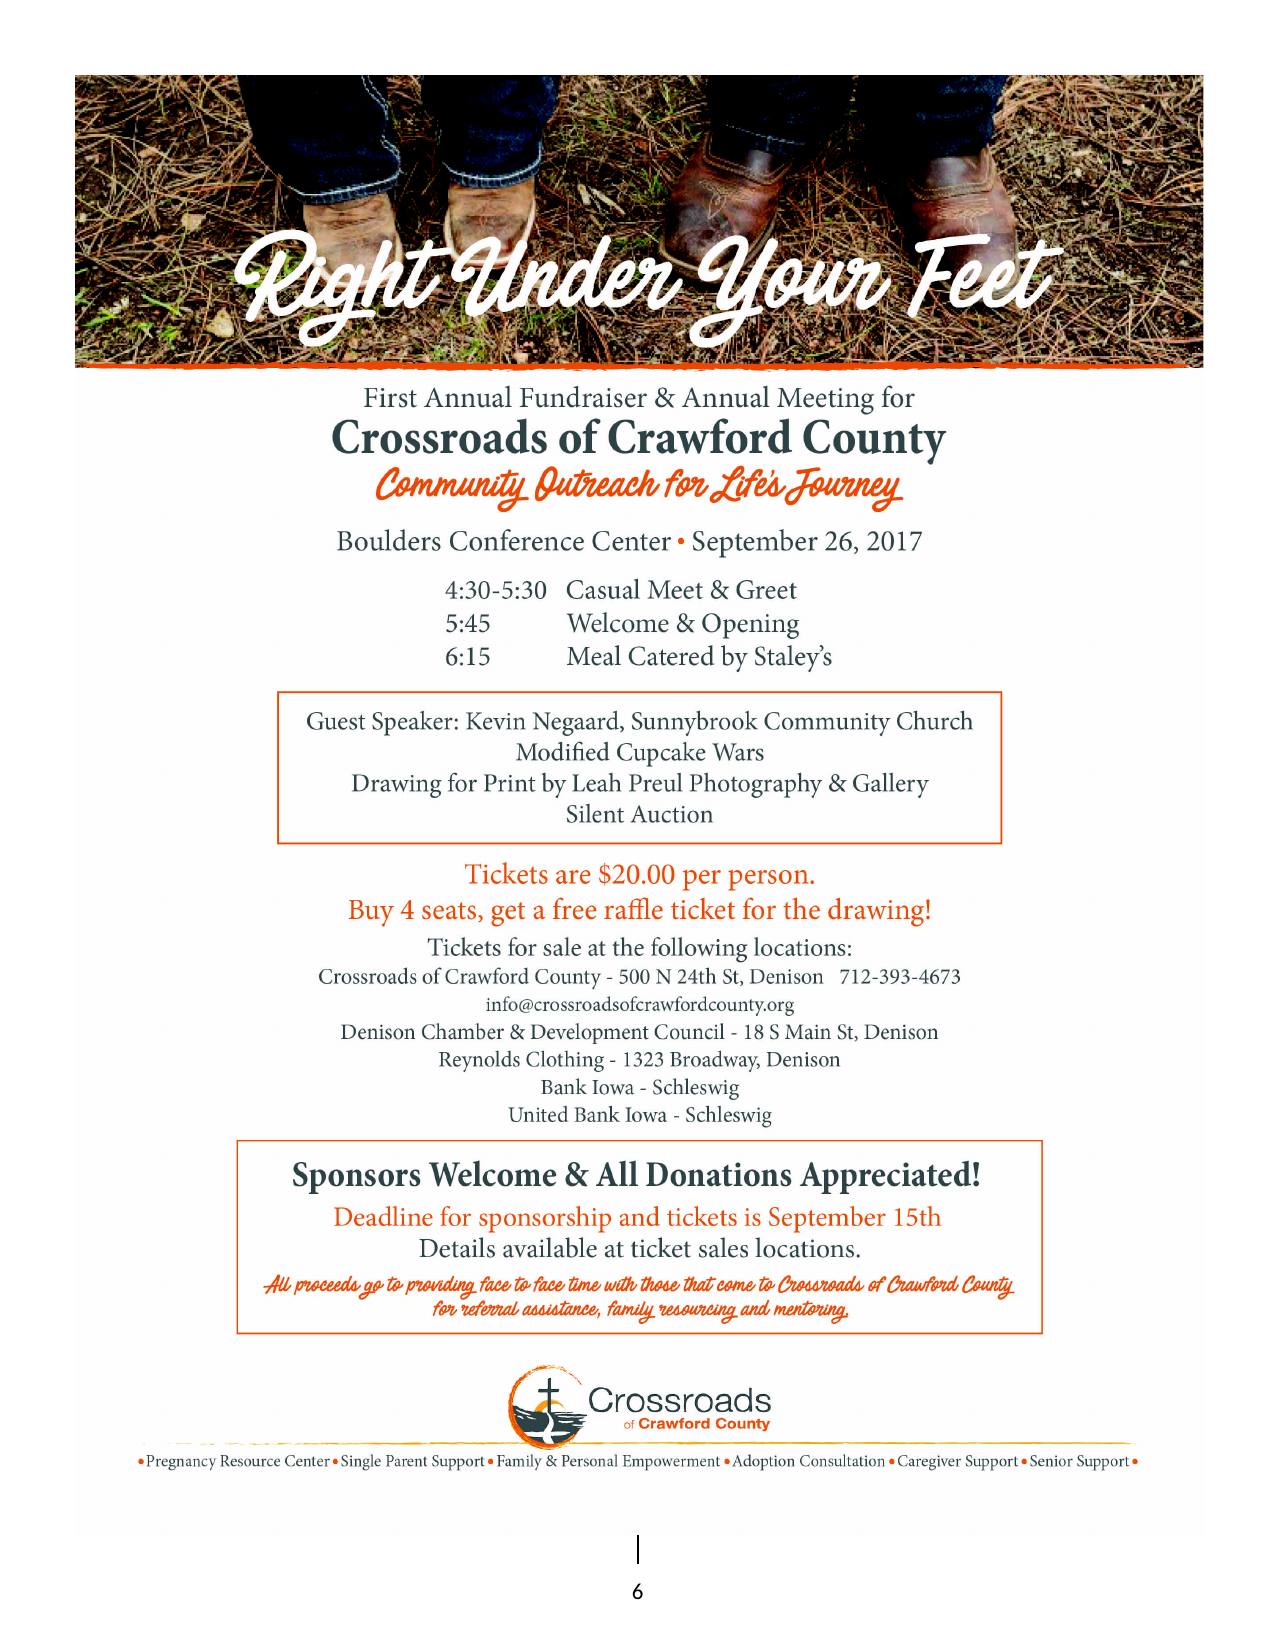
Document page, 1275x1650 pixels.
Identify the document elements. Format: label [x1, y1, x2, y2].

picture [75, 75, 1204, 1536]
